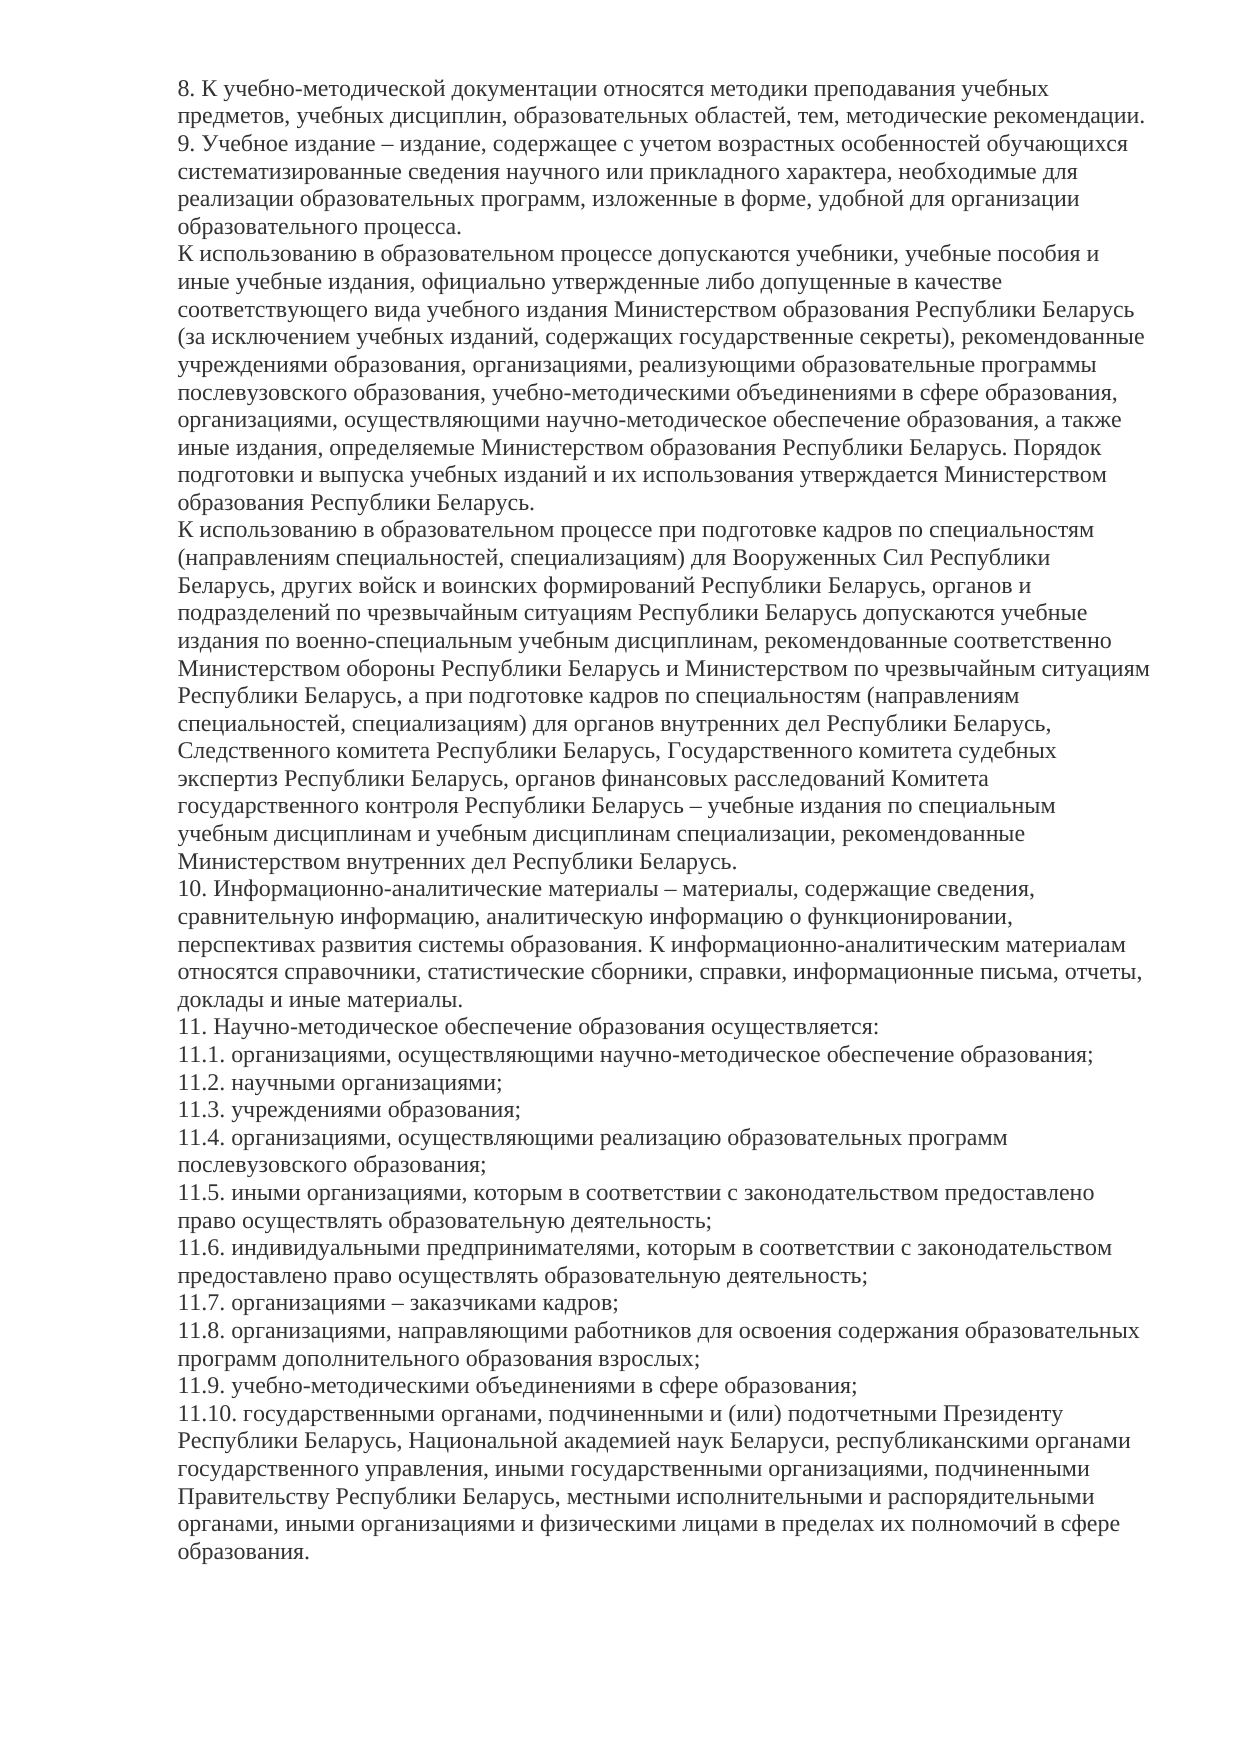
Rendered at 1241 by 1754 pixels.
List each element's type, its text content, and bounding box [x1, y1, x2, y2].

text 10. Информационно-аналитические материалы – материалы, содержащие сведения, сравнительную информацию, аналитическую информацию о функционировании, перспективах развития системы образования. К информационно-аналитическим материалам относятся справочники, статистические сборники, справки, информационные письма, отчеты, доклады и иные материалы. [177, 874, 1152, 1012]
text К использованию в образовательном процессе допускаются учебники, учебные пособия и иные учебные издания, официально утвержденные либо допущенные в качестве соответствующего вида учебного издания Министерством образования Республики Беларусь (за исключением учебных изданий, содержащих государственные секреты), рекомендованные учреждениями образования, организациями, реализующими образовательные программы послевузовского образования, учебно-методическими объединениями в сфере образования, организациями, осуществляющими научно-методическое обеспечение образования, а также иные издания, определяемые Министерством образования Республики Беларусь. Порядок подготовки и выпуска учебных изданий и их использования утверждается Министерством образования Республики Беларусь. [177, 239, 1152, 516]
text 8. К учебно-методической документации относятся методики преподавания учебных предметов, учебных дисциплин, образовательных областей, тем, методические рекомендации. [177, 74, 1152, 129]
text 11. Научно-методическое обеспечение образования осуществляется: [177, 1012, 1152, 1040]
text К использованию в образовательном процессе при подготовке кадров по специальностям (направлениям специальностей, специализациям) для Вооруженных Сил Республики Беларусь, других войск и воинских формирований Республики Беларусь, органов и подразделений по чрезвычайным ситуациям Республики Беларусь допускаются учебные издания по военно-специальным учебным дисциплинам, рекомендованные соответственно Министерством обороны Республики Беларусь и Министерством по чрезвычайным ситуациям Республики Беларусь, а при подготовке кадров по специальностям (направлениям специальностей, специализациям) для органов внутренних дел Республики Беларусь, Следственного комитета Республики Беларусь, Государственного комитета судебных экспертиз Республики Беларусь, органов финансовых расследований Комитета государственного контроля Республики Беларусь – учебные издания по специальным учебным дисциплинам и учебным дисциплинам специализации, рекомендованные Министерством внутренних дел Республики Беларусь. [177, 516, 1152, 874]
text 11.7. организациями – заказчиками кадров; [177, 1288, 1152, 1316]
text 11.10. государственными органами, подчиненными и (или) подотчетными Президенту Республики Беларусь, Национальной академией наук Беларуси, республиканскими органами государственного управления, иными государственными организациями, подчиненными Правительству Республики Беларусь, местными исполнительными и распорядительными органами, иными организациями и физическими лицами в пределах их полномочий в сфере образования. [177, 1399, 1152, 1592]
text 11.5. иными организациями, которым в соответствии с законодательством предоставлено право осуществлять образовательную деятельность; [177, 1178, 1152, 1233]
text 11.3. учреждениями образования; [177, 1095, 1152, 1123]
text 11.8. организациями, направляющими работников для освоения содержания образовательных программ дополнительного образования взрослых; [177, 1316, 1152, 1371]
text 11.1. организациями, осуществляющими научно-методическое обеспечение образования; [177, 1040, 1152, 1068]
text 11.9. учебно-методическими объединениями в сфере образования; [177, 1371, 1152, 1399]
text 11.6. индивидуальными предпринимателями, которым в соответствии с законодательством предоставлено право осуществлять образовательную деятельность; [177, 1233, 1152, 1288]
text 11.4. организациями, осуществляющими реализацию образовательных программ послевузовского образования; [177, 1123, 1152, 1178]
text 9. Учебное издание – издание, содержащее с учетом возрастных особенностей обучающихся систематизированные сведения научного или прикладного характера, необходимые для реализации образовательных программ, изложенные в форме, удобной для организации образовательного процесса. [177, 129, 1152, 239]
text 11.2. научными организациями; [177, 1068, 1152, 1095]
